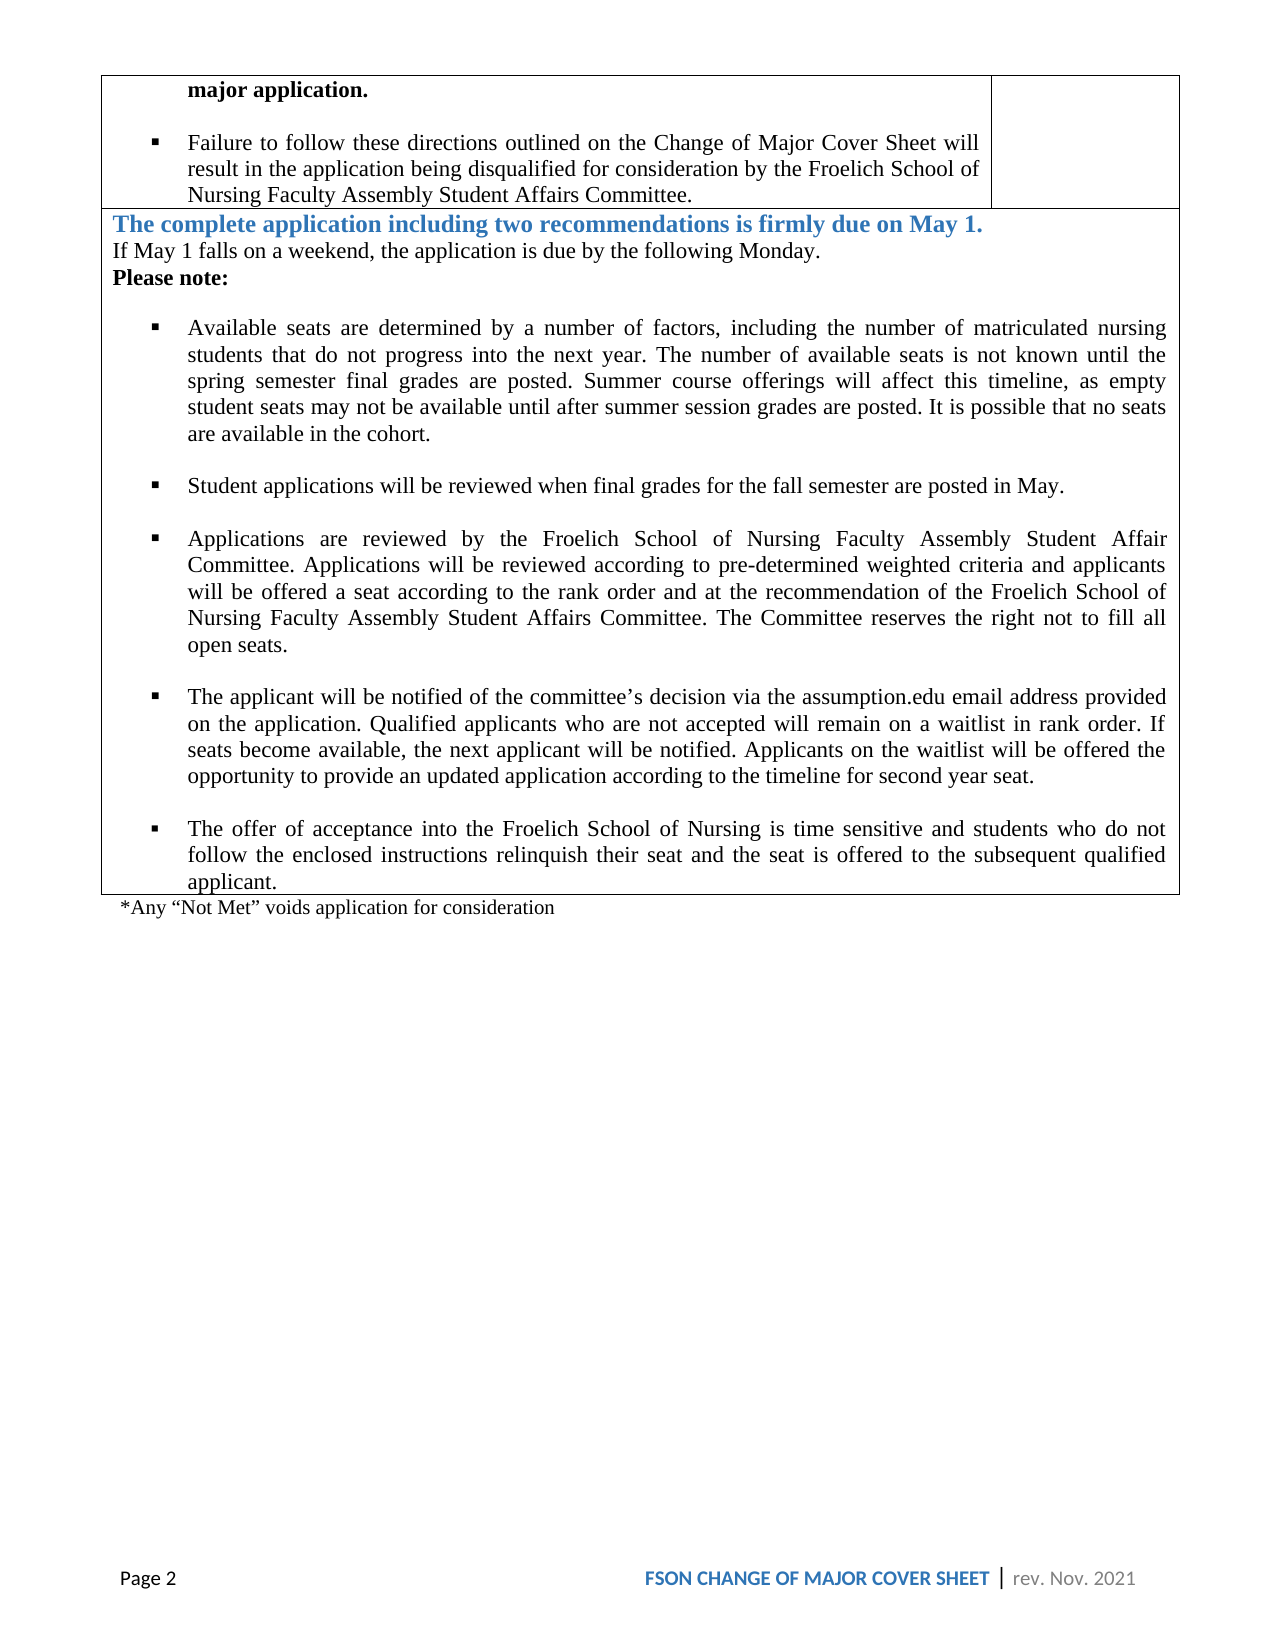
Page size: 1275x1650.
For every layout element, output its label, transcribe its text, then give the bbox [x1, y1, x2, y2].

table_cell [102, 76, 991, 208]
text *Any “Not Met” voids application for consideration [120, 895, 1230, 919]
table_cell [992, 76, 1179, 208]
table_cell The complete application including two recommendations is firmly due on May 1. If May 1 falls on a weekend, the application is due by the following Monday. Please note: Available seats are determined by a number of factors, including the number of matriculated nursing students that do not progress into the next year. The number of available seats is not known until the spring semester final grades are posted. Summer course offerings will affect this timeline, as empty student seats may not be available until after summer session grades are posted. It is possible that no seats are available in the cohort. Student applications will be reviewed when final grades for the fall semester are posted in May. Applications are reviewed by the Froelich School of Nursing Faculty Assembly Student Affair Committee. Applications will be reviewed according to pre-determined weighted criteria and applicants will be offered a seat according to the rank order and at the recommendation of the Froelich School of Nursing Faculty Assembly Student Affairs Committee. The Committee reserves the right not to fill all open seats. The applicant will be notified of the committee’s decision via the assumption.edu email address provided on the application. Qualified applicants who are not accepted will remain on a waitlist in rank order. If seats become available, the next applicant will be notified. Applicants on the waitlist will be offered the opportunity to provide an updated application according to the timeline for second year seat. The offer of acceptance into the Froelich School of Nursing is time sensitive and students who do not follow the enclosed instructions relinquish their seat and the seat is offered to the subsequent qualified applicant. [102, 209, 1179, 894]
